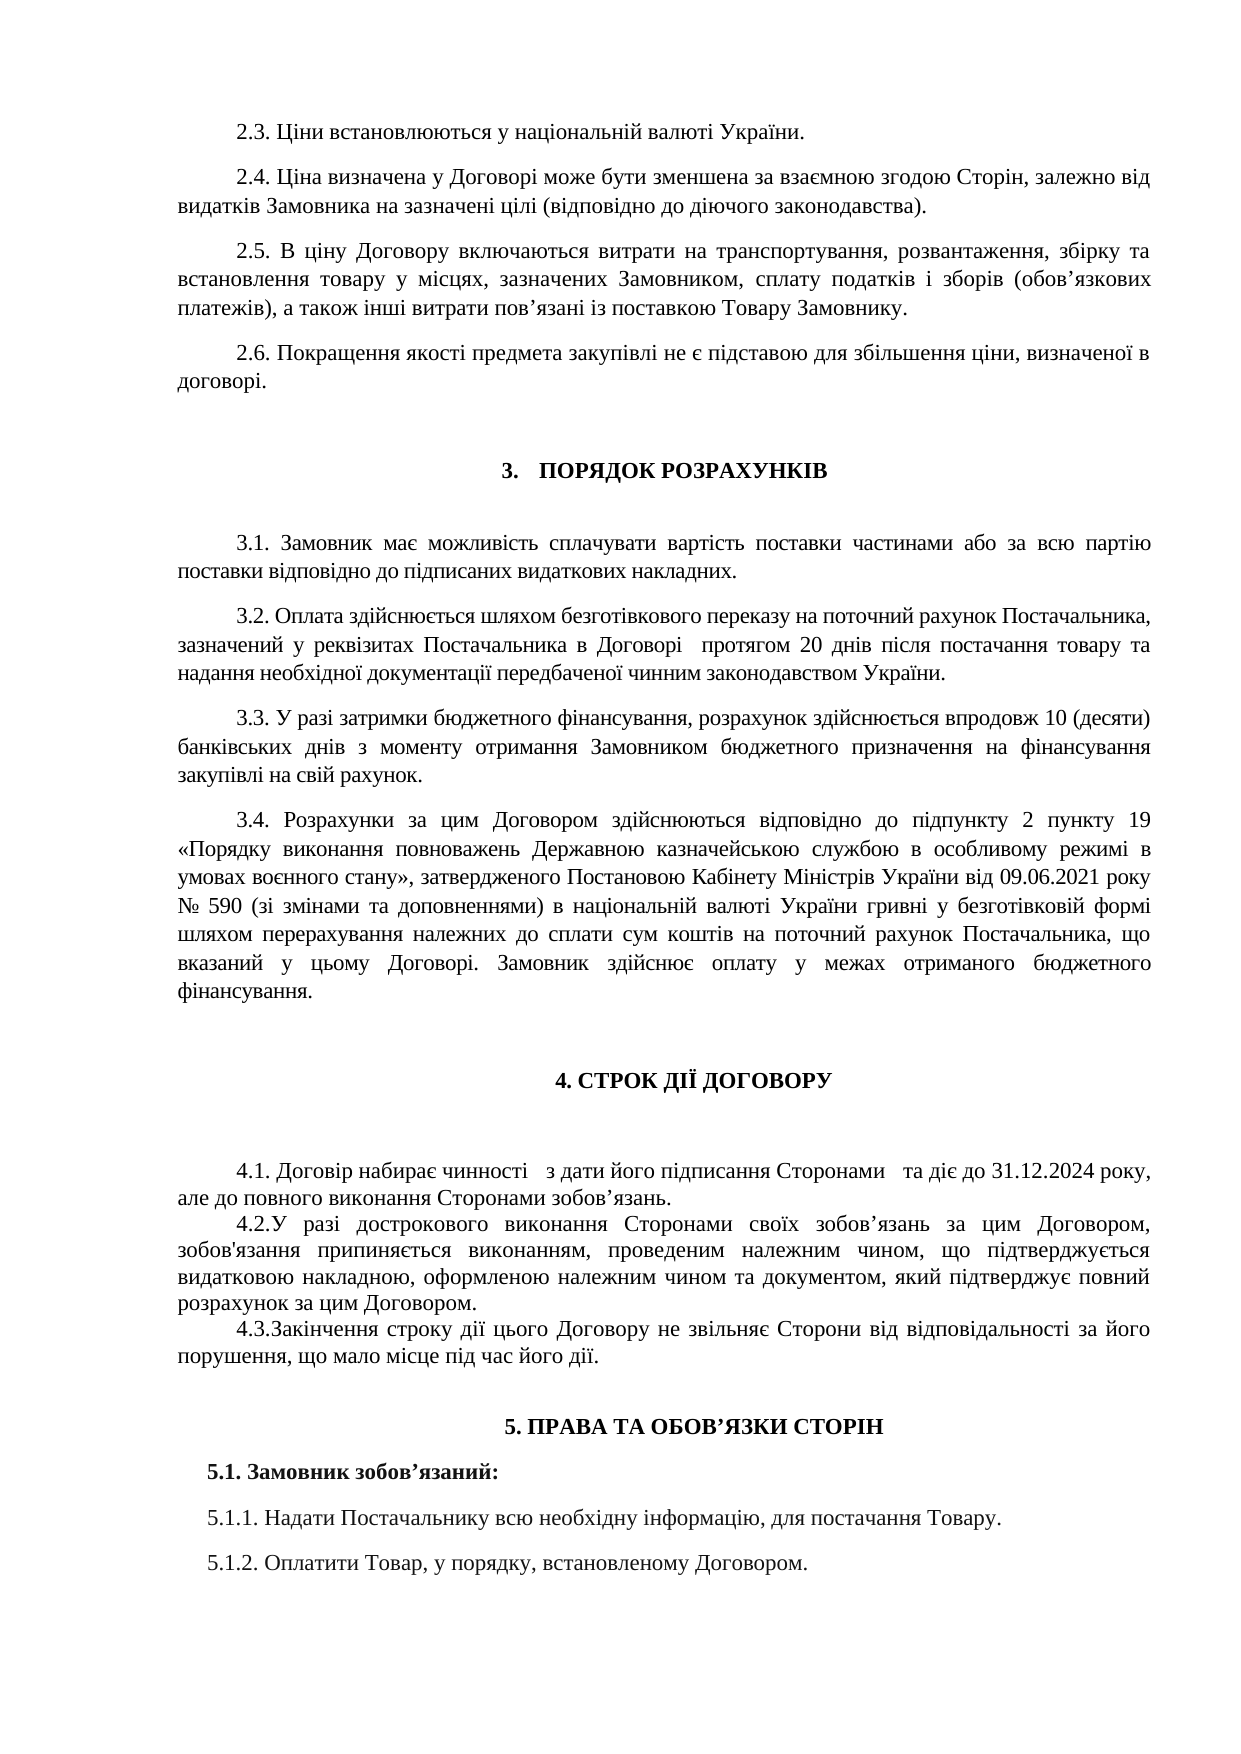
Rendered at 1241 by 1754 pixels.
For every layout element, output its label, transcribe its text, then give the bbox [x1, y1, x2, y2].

text 5.1.2. Оплатити Товар, у порядку, встановленому Договором. [177, 1549, 1152, 1575]
text 2.4. Ціна визначена у Договорі може бути зменшена за взаємною згодою Сторін, залежно від видатків Замовника на зазначені цілі (відповідно до діючого законодавства). [177, 163, 1152, 218]
text 4.3.Закінчення строку дії цього Договору не звільняє Сторони від відповідальності за його порушення, що мало місце під час його дії. [177, 1316, 1152, 1368]
text 2.5. В ціну Договору включаються витрати на транспортування, розвантаження, збірку та встановлення товару у місцях, зазначених Замовником, сплату податків і зборів (обов’язкових платежів), а також інші витрати пов’язані із поставкою Товару Замовнику. [177, 237, 1152, 320]
text 5.1.1. Надати Постачальнику всю необхідну інформацію, для постачання Товару. [177, 1503, 1152, 1530]
text 4.1. Договір набирає чинності з дати його підписання Сторонами та діє до 31.12.2024 року, але до повного виконання Сторонами зобов’язань. [177, 1157, 1152, 1210]
text 3.1. Замовник має можливість сплачувати вартість поставки частинами або за всю партію поставки відповідно до підписаних видаткових накладних. [177, 529, 1152, 584]
text 4. СТРОК ДІЇ ДОГОВОРУ [177, 1067, 1152, 1093]
text 2.3. Ціни встановлюються у національній валюті України. [236, 118, 1152, 144]
list ПОРЯДОК РОЗРАХУНКІВ [177, 457, 1152, 484]
text 3.2. Оплата здійснюється шляхом безготівкового переказу на поточний рахунок Постачальника, зазначений у реквізитах Постачальника в Договорі протягом 20 днів після постачання товару та надання необхідної документації передбаченої чинним законодавством України. [177, 602, 1152, 686]
text 4.2.У разі дострокового виконання Сторонами своїх зобов’язань за цим Договором, зобов'язання припиняється виконанням, проведеним належним чином, що підтверджується видатковою накладною, оформленою належним чином та документом, який підтверджує повний розрахунок за цим Договором. [177, 1210, 1152, 1316]
text 3.3. У разі затримки бюджетного фінансування, розрахунок здійснюється впродовж 10 (десяти) банківських днів з моменту отримання Замовником бюджетного призначення на фінансування закупівлі на свій рахунок. [177, 704, 1152, 788]
text 5. ПРАВА ТА ОБОВ’ЯЗКИ СТОРІН [236, 1413, 1152, 1440]
text 3.4. Розрахунки за цим Договором здійснюються відповідно до підпункту 2 пункту 19 «Порядку виконання повноважень Державною казначейською службою в особливому режимі в умовах воєнного стану», затвердженого Постановою Кабінету Міністрів України від 09.06.2021 року № 590 (зі змінами та доповненнями) в національній валюті України гривні у безготівковій формі шляхом перерахування належних до сплати сум коштів на поточний рахунок Постачальника, що вказаний у цьому Договорі. Замовник здійснює оплату у межах отриманого бюджетного фінансування. [177, 806, 1152, 1003]
text 2.6. Покращення якості предмета закупівлі не є підставою для збільшення ціни, визначеної в договорі. [177, 339, 1152, 393]
text 5.1. Замовник зобов’язаний: [177, 1458, 1152, 1485]
